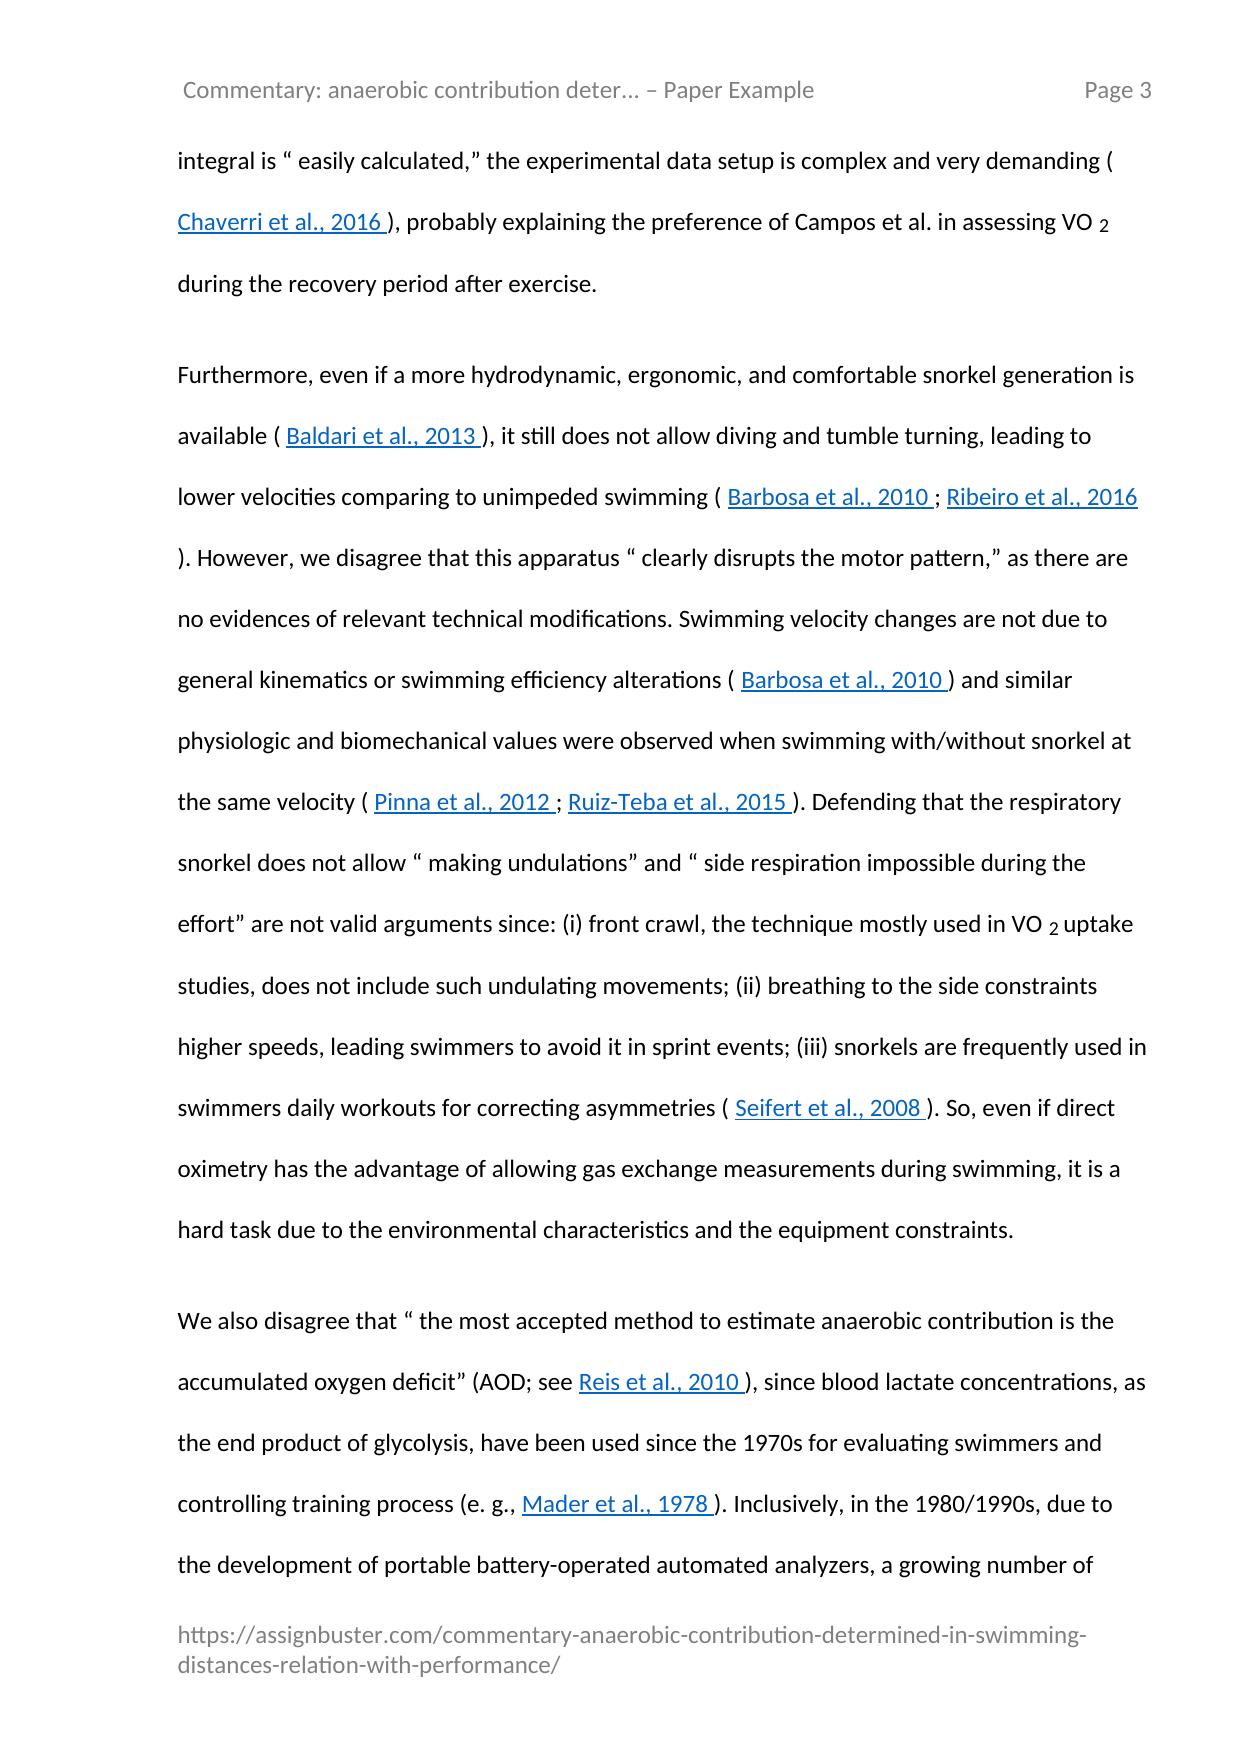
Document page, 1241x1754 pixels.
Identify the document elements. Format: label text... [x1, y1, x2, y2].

text Furthermore, even if a more hydrodynamic, ergonomic, and comfortable snorkel generation is available ( Baldari et al., 2013 ), it still does not allow diving and tumble turning, leading to lower velocities comparing to unimpeded swimming ( Barbosa et al., 2010 ; Ribeiro et al., 2016 ). However, we disagree that this apparatus “ clearly disrupts the motor pattern,” as there are no evidences of relevant technical modifications. Swimming velocity changes are not due to general kinematics or swimming efficiency alterations ( Barbosa et al., 2010 ) and similar physiologic and biomechanical values were observed when swimming with/without snorkel at the same velocity ( Pinna et al., 2012 ; Ruiz-Teba et al., 2015 ). Defending that the respiratory snorkel does not allow “ making undulations” and “ side respiration impossible during the effort” are not valid arguments since: (i) front crawl, the technique mostly used in VO 2 uptake studies, does not include such undulating movements; (ii) breathing to the side constraints higher speeds, leading swimmers to avoid it in sprint events; (iii) snorkels are frequently used in swimmers daily workouts for correcting asymmetries ( Seifert et al., 2008 ). So, even if direct oximetry has the advantage of allowing gas exchange measurements during swimming, it is a hard task due to the environmental characteristics and the equipment constraints. [177, 359, 1152, 1245]
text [177, 1305, 1152, 1580]
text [177, 145, 1152, 299]
